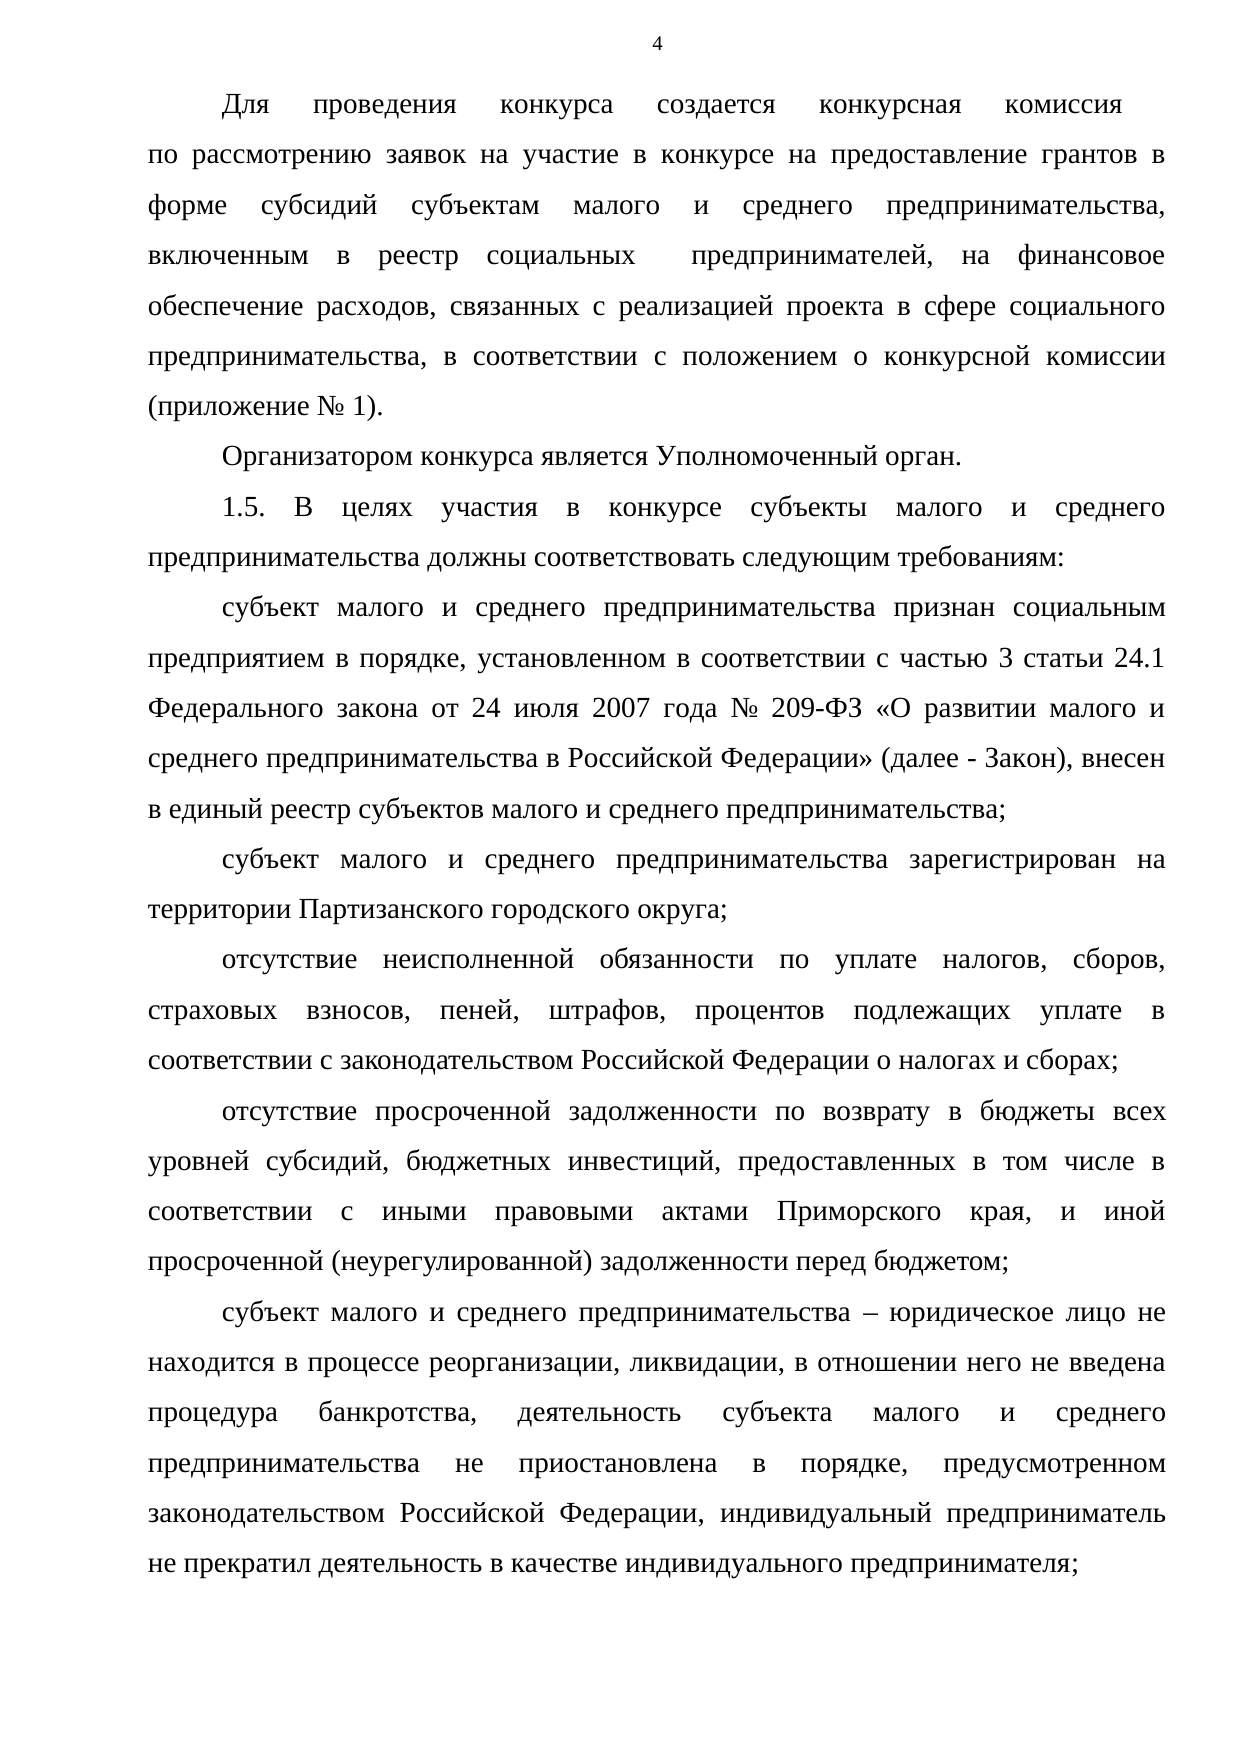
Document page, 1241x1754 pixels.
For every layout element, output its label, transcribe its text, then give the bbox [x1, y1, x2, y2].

text 1.5. В целях участия в конкурсе субъекты малого и среднего предпринимательства должны соответствовать следующим требованиям: [148, 489, 1167, 573]
text Организатором конкурса является Уполномоченный орган. [148, 438, 1167, 472]
text субъект малого и среднего предпринимательства признан социальным предприятием в порядке, установленном в соответствии с частью 3 статьи 24.1 Федерального закона от 24 июля 2007 года № 209-ФЗ «О развитии малого и среднего предпринимательства в Российской Федерации» (далее - Закон), внесен в единый реестр субъектов малого и среднего предпринимательства; [148, 589, 1167, 824]
text субъект малого и среднего предпринимательства зарегистрирован на территории Партизанского городского округа; [148, 841, 1167, 925]
text отсутствие неисполненной обязанности по уплате налогов, сборов, страховых взносов, пеней, штрафов, процентов подлежащих уплате в соответствии с законодательством Российской Федерации о налогах и сборах; [148, 942, 1167, 1076]
text Для проведения конкурса создается конкурсная комиссия по рассмотрению заявок на участие в конкурсе на предоставление грантов в форме субсидий субъектам малого и среднего предпринимательства, включенным в реестр социальных предпринимателей, на финансовое обеспечение расходов, связанных с реализацией проекта в сфере социального предпринимательства, в соответствии с положением о конкурсной комиссии (приложение № 1). [148, 86, 1167, 422]
text отсутствие просроченной задолженности по возврату в бюджеты всех уровней субсидий, бюджетных инвестиций, предоставленных в том числе в соответствии с иными правовыми актами Приморского края, и иной просроченной (неурегулированной) задолженности перед бюджетом; [148, 1093, 1167, 1277]
text субъект малого и среднего предпринимательства – юридическое лицо не находится в процессе реорганизации, ликвидации, в отношении него не введена процедура банкротства, деятельность субъекта малого и среднего предпринимательства не приостановлена в порядке, предусмотренном законодательством Российской Федерации, индивидуальный предприниматель не прекратил деятельность в качестве индивидуального предпринимателя; [148, 1294, 1167, 1579]
